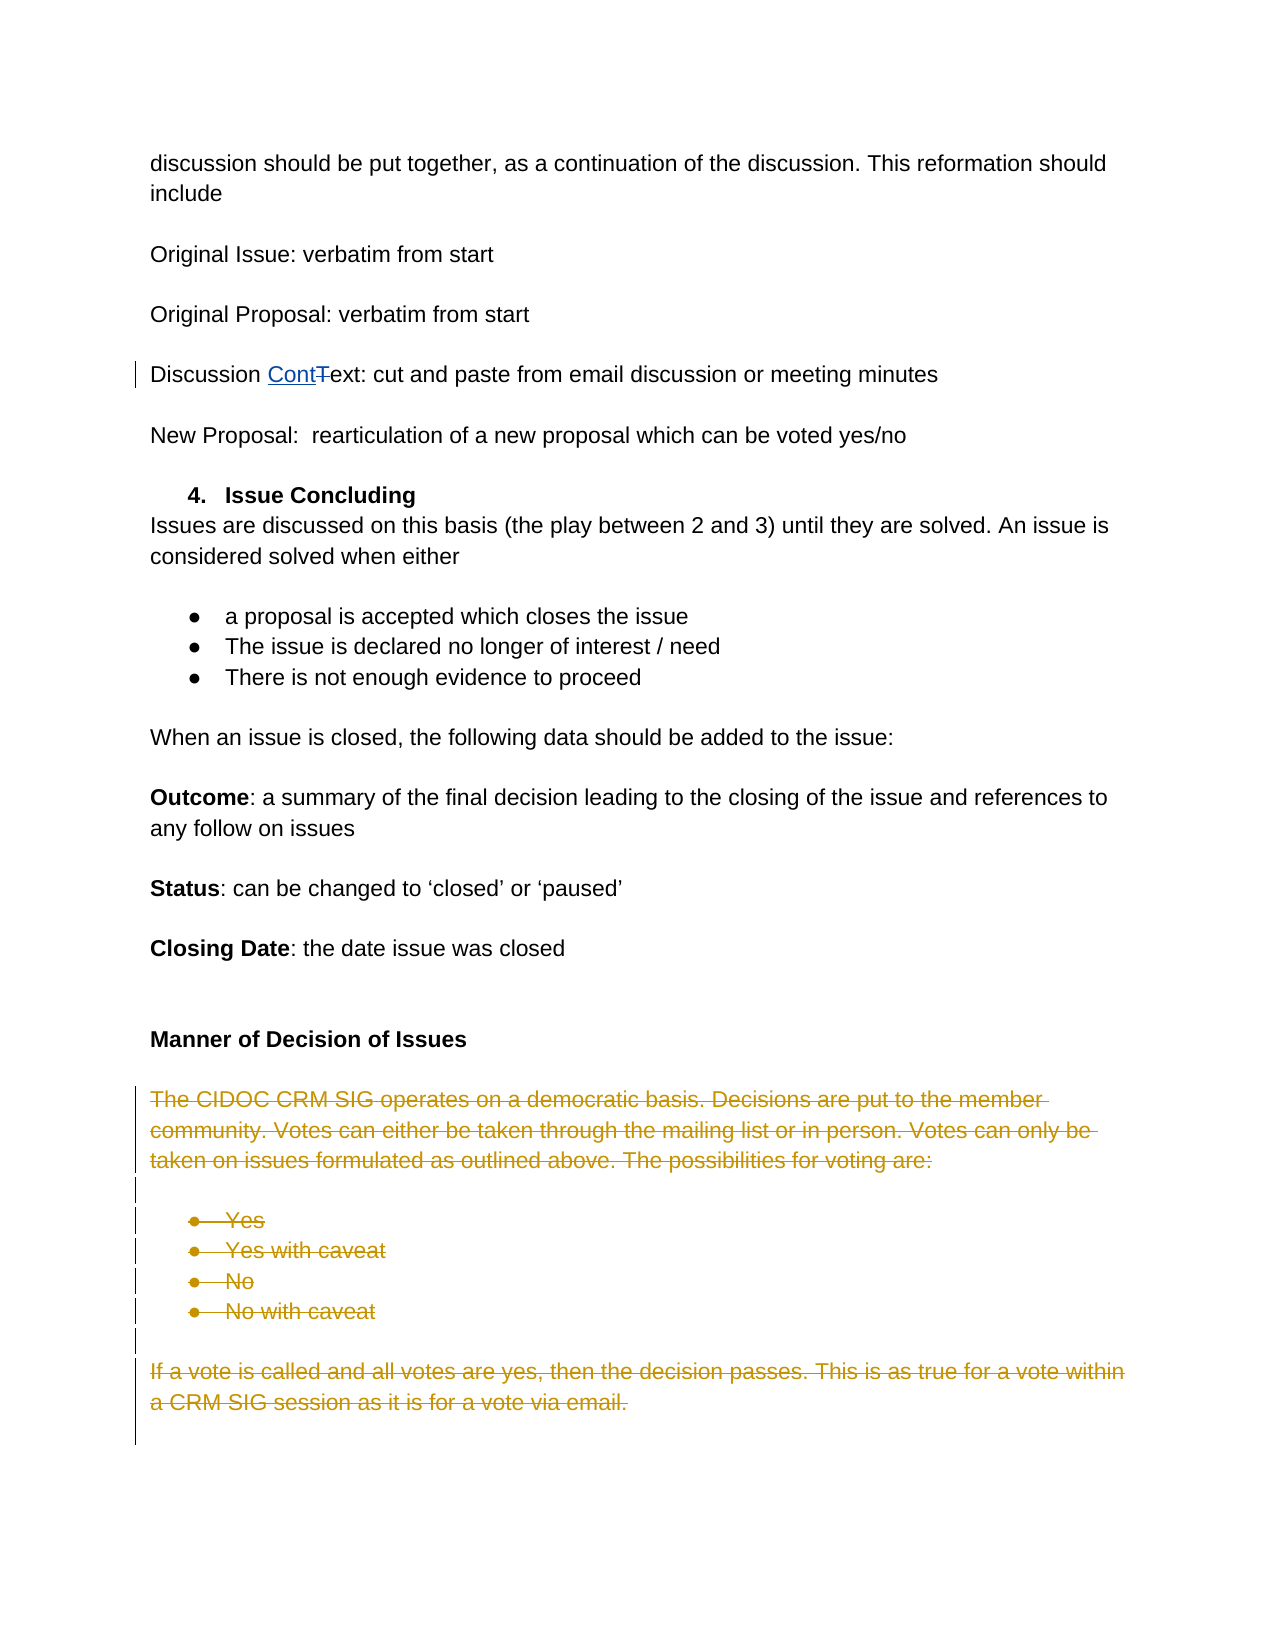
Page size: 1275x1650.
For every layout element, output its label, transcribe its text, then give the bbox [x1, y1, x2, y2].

list The issue is declared no longer of interest / need [187, 633, 1125, 660]
text Outcome: a summary of the final decision leading to the closing of the issue and references to any follow on issues [150, 784, 1125, 841]
list There is not enough evidence to proceed [187, 663, 1125, 690]
text Manner of Decision of Issues [150, 1026, 1125, 1052]
text Original Proposal: verbatim from start [150, 301, 1125, 327]
text When an issue is closed, the following data should be added to the issue: [150, 724, 1125, 750]
text Discussion ext: cut and paste from email discussion or meeting minutes [150, 361, 1125, 388]
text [150, 150, 1125, 207]
text Original Issue: verbatim from start [150, 241, 1125, 267]
list Issue Concluding [187, 482, 1125, 509]
text Closing Date: the date issue was closed [150, 935, 1125, 962]
text New Proposal: rearticulation of a new proposal which can be voted yes/no [150, 422, 1125, 448]
list a proposal is accepted which closes the issue [187, 603, 1125, 629]
text Issues are discussed on this basis (the play between 2 and 3) until they are solved. An issue is considered solved when either [150, 512, 1125, 569]
text Status: can be changed to ‘closed’ or ‘paused’ [150, 875, 1125, 901]
